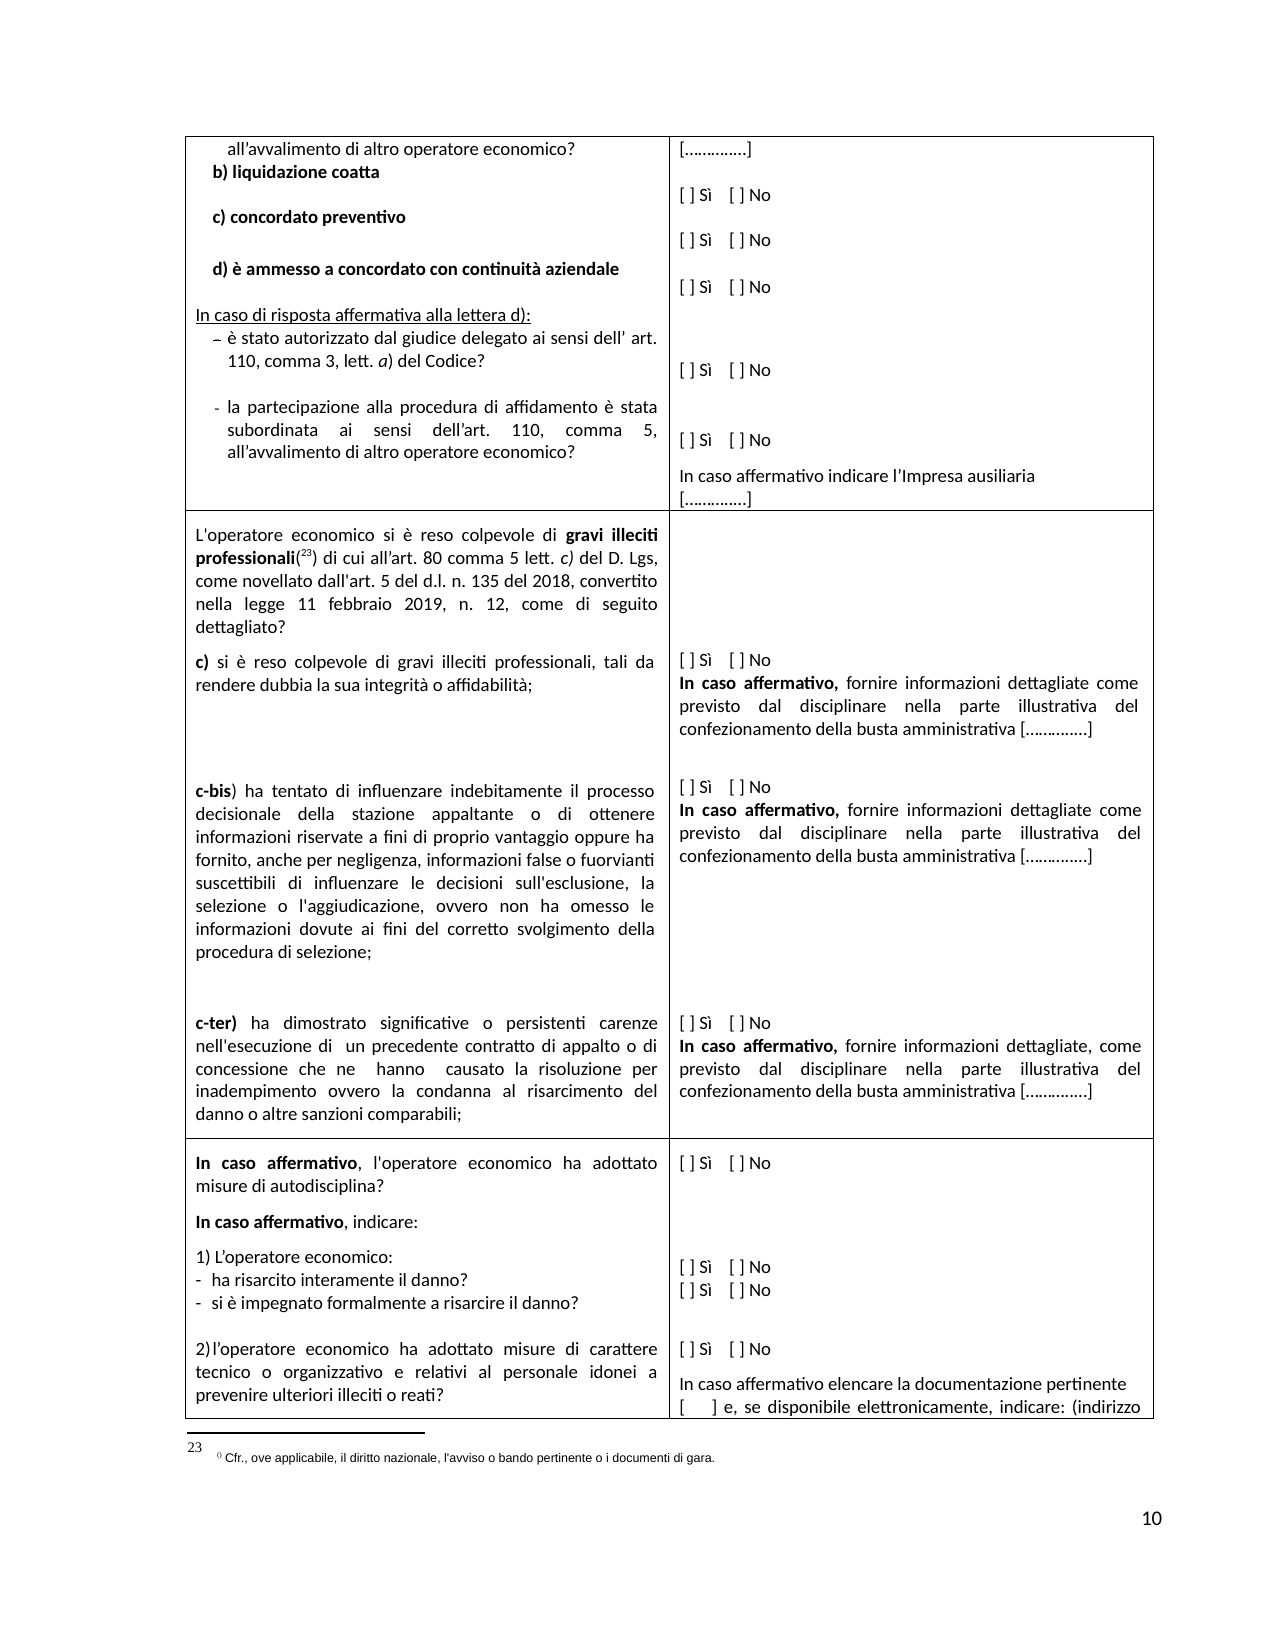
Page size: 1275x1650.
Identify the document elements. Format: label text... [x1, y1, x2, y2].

table_cell [ ] Sì [ ] No In caso affermativo, fornire informazioni dettagliate come previsto dal disciplinare nella parte illustrativa del confezionamento della busta amministrativa [………..…] [ ] Sì [ ] No In caso affermativo, fornire informazioni dettagliate come previsto dal disciplinare nella parte illustrativa del confezionamento della busta amministrativa [………..…] [ ] Sì [ ] No In caso affermativo, fornire informazioni dettagliate, come previsto dal disciplinare nella parte illustrativa del confezionamento della busta amministrativa [………..…] [670, 511, 1153, 1138]
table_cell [186, 1139, 669, 1418]
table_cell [670, 137, 1153, 510]
table_cell L'operatore economico si è reso colpevole di gravi illeciti professionali() di cui all’art. 80 comma 5 lett. c) del D. Lgs, come novellato dall'art. 5 del d.l. n. 135 del 2018, convertito nella legge 11 febbraio 2019, n. 12, come di seguito dettagliato? c) si è reso colpevole di gravi illeciti professionali, tali da rendere dubbia la sua integrità o affidabilità; c-bis) ha tentato di influenzare indebitamente il processo decisionale della stazione appaltante o di ottenere informazioni riservate a fini di proprio vantaggio oppure ha fornito, anche per negligenza, informazioni false o fuorvianti suscettibili di influenzare le decisioni sull'esclusione, la selezione o l'aggiudicazione, ovvero non ha omesso le informazioni dovute ai fini del corretto svolgimento della procedura di selezione; c-ter) ha dimostrato significative o persistenti carenze nell'esecuzione di un precedente contratto di appalto o di concessione che ne hanno causato la risoluzione per inadempimento ovvero la condanna al risarcimento del danno o altre sanzioni comparabili; [186, 511, 669, 1138]
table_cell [186, 137, 669, 510]
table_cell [670, 1139, 1153, 1418]
